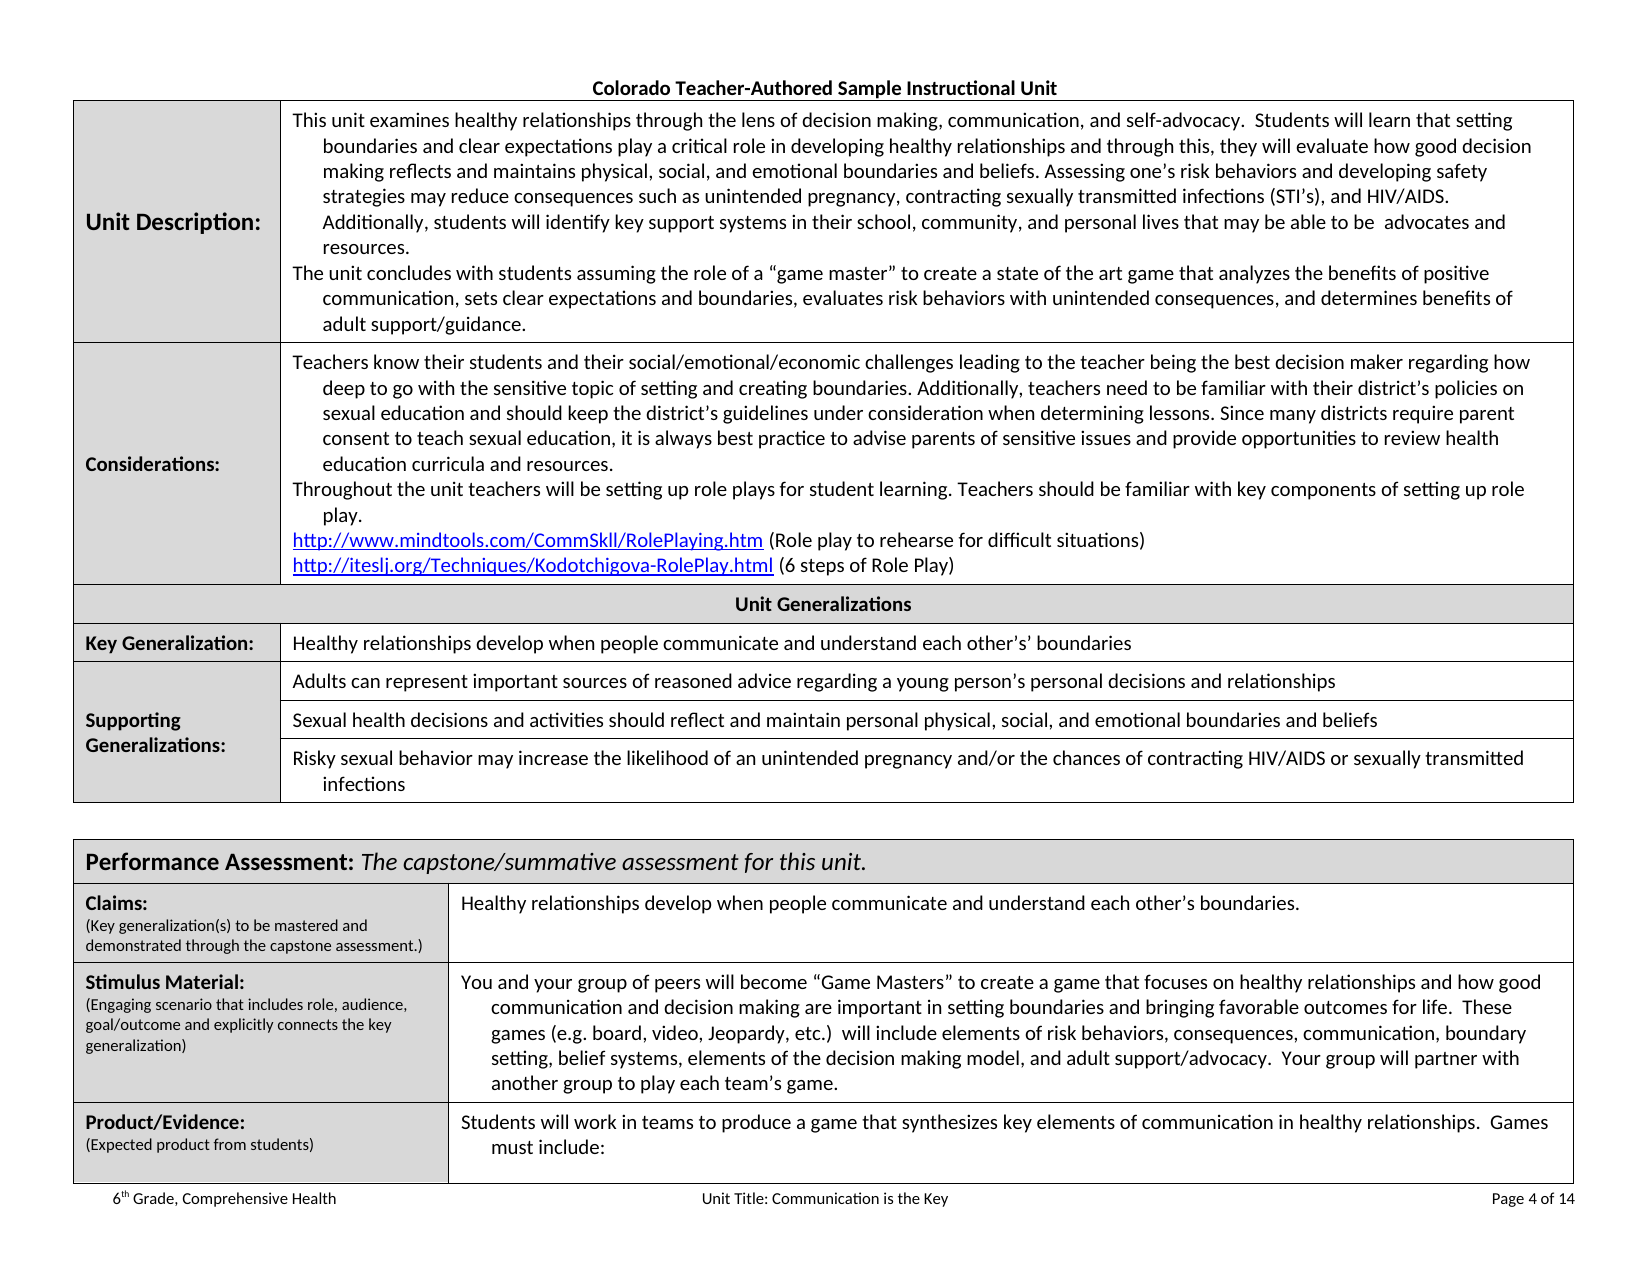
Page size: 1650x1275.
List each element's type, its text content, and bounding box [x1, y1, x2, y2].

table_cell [74, 1103, 448, 1182]
table_cell Sexual health decisions and activities should reflect and maintain personal physical, social, and emotional boundaries and beliefs [281, 701, 1573, 738]
table_cell Considerations: [74, 343, 280, 584]
table_cell Risky sexual behavior may increase the likelihood of an unintended pregnancy and/or the chances of contracting HIV/AIDS or sexually transmitted infections [281, 739, 1573, 802]
table_header Unit Description: [74, 101, 280, 342]
table_cell Teachers know their students and their social/emotional/economic challenges leading to the teacher being the best decision maker regarding how deep to go with the sensitive topic of setting and creating boundaries. Additionally, teachers need to be familiar with their district’s policies on sexual education and should keep the district’s guidelines under consideration when determining lessons. Since many districts require parent consent to teach sexual education, it is always best practice to advise parents of sensitive issues and provide opportunities to review health education curricula and resources. Throughout the unit teachers will be setting up role plays for student learning. Teachers should be familiar with key components of setting up role play. http://www.mindtools.com/CommSkll/RolePlaying.htm (Role play to rehearse for difficult situations) http://iteslj.org/Techniques/Kodotchigova-RolePlay.html (6 steps of Role Play) [281, 343, 1573, 584]
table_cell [449, 1103, 1573, 1182]
table_cell Claims: (Key generalization(s) to be mastered and demonstrated through the capstone assessment.) [74, 884, 448, 962]
table_cell Stimulus Material: (Engaging scenario that includes role, audience, goal/outcome and explicitly connects the key generalization) [74, 963, 448, 1102]
table_cell Supporting Generalizations: [74, 662, 280, 802]
table_cell Unit Generalizations [74, 585, 1573, 623]
table_header Performance Assessment: The capstone/summative assessment for this unit. [74, 840, 1573, 883]
table_cell Healthy relationships develop when people communicate and understand each other’s boundaries. [449, 884, 1573, 962]
table_cell You and your group of peers will become “Game Masters” to create a game that focuses on healthy relationships and how good communication and decision making are important in setting boundaries and bringing favorable outcomes for life. These games (e.g. board, video, Jeopardy, etc.) will include elements of risk behaviors, consequences, communication, boundary setting, belief systems, elements of the decision making model, and adult support/advocacy. Your group will partner with another group to play each team’s game. [449, 963, 1573, 1102]
table_cell Adults can represent important sources of reasoned advice regarding a young person’s personal decisions and relationships [281, 662, 1573, 700]
table_cell Healthy relationships develop when people communicate and understand each other’s’ boundaries [281, 624, 1573, 661]
table_header This unit examines healthy relationships through the lens of decision making, communication, and self-advocacy. Students will learn that setting boundaries and clear expectations play a critical role in developing healthy relationships and through this, they will evaluate how good decision making reflects and maintains physical, social, and emotional boundaries and beliefs. Assessing one’s risk behaviors and developing safety strategies may reduce consequences such as unintended pregnancy, contracting sexually transmitted infections (STI’s), and HIV/AIDS. Additionally, students will identify key support systems in their school, community, and personal lives that may be able to be advocates and resources. The unit concludes with students assuming the role of a “game master” to create a state of the art game that analyzes the benefits of positive communication, sets clear expectations and boundaries, evaluates risk behaviors with unintended consequences, and determines benefits of adult support/guidance. [281, 101, 1573, 342]
table_cell Key Generalization: [74, 624, 280, 661]
